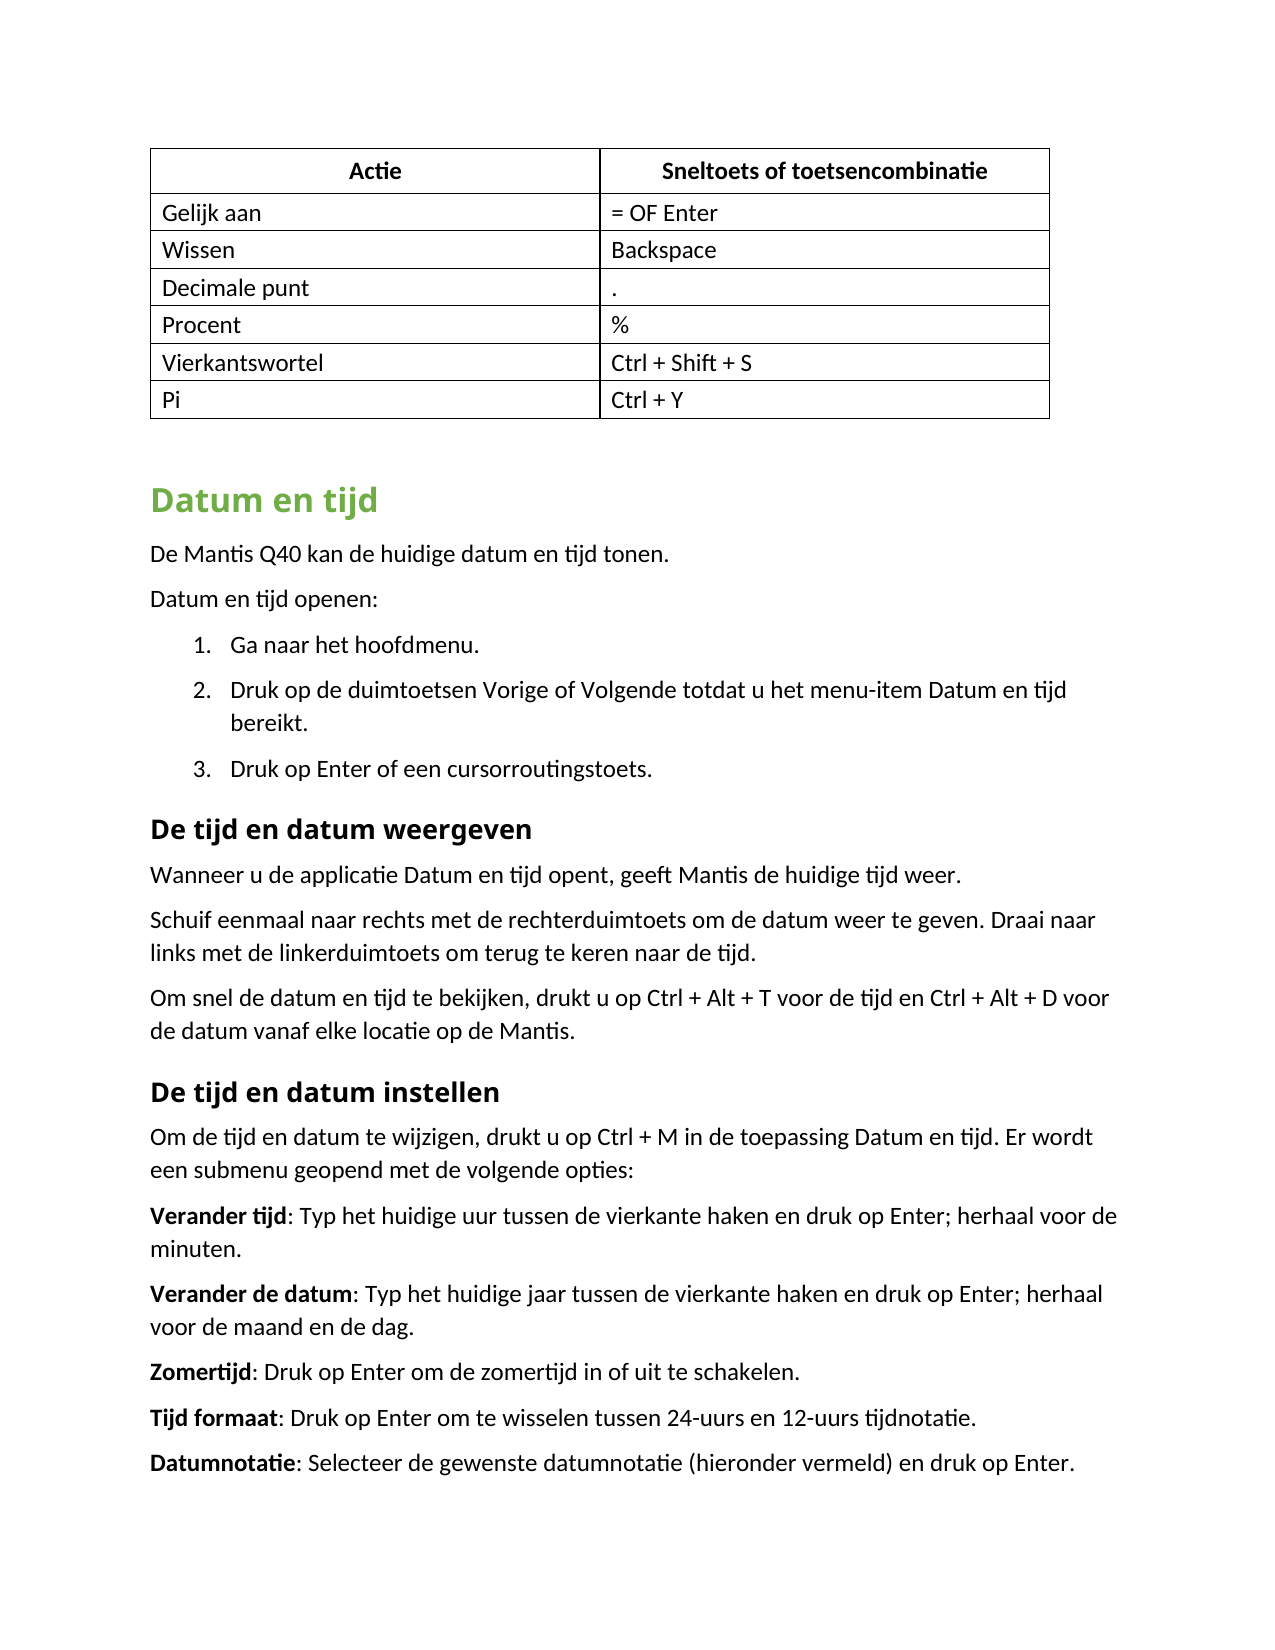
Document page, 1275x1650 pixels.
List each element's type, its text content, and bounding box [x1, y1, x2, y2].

text Verander de datum: Typ het huidige jaar tussen de vierkante haken en druk op Enter; herhaal voor de maand en de dag. [150, 1278, 1125, 1342]
table_cell Decimale punt [151, 269, 599, 305]
table_cell Vierkantswortel [151, 344, 599, 380]
text De Mantis Q40 kan de huidige datum en tijd tonen. [150, 538, 1125, 569]
list Druk op Enter of een cursorroutingstoets. [193, 753, 1125, 783]
subtitle De tijd en datum weergeven [150, 811, 1125, 847]
text Om snel de datum en tijd te bekijken, drukt u op Ctrl + Alt + T voor de tijd en Ctrl + Alt + D voor de datum vanaf elke locatie op de Mantis. [150, 982, 1125, 1046]
table_header Sneltoets of toetsencombinatie [601, 149, 1049, 193]
table_cell Ctrl + Y [601, 381, 1049, 418]
text Tijd formaat: Druk op Enter om te wisselen tussen 24-uurs en 12-uurs tijdnotatie. [150, 1402, 1125, 1432]
text Schuif eenmaal naar rechts met de rechterduimtoets om de datum weer te geven. Draai naar links met de linkerduimtoets om terug te keren naar de tijd. [150, 904, 1125, 968]
table_cell Backspace [601, 231, 1049, 268]
text Wanneer u de applicatie Datum en tijd opent, geeft Mantis de huidige tijd weer. [150, 859, 1125, 889]
text Datum en tijd openen: [150, 583, 1125, 614]
text Zomertijd: Druk op Enter om de zomertijd in of uit te schakelen. [150, 1356, 1125, 1387]
table_cell Procent [151, 306, 599, 343]
table_cell Ctrl + Shift + S [601, 344, 1049, 380]
table_cell Pi [151, 381, 599, 418]
table_cell . [601, 269, 1049, 305]
table_cell Gelijk aan [151, 194, 599, 230]
list Druk op de duimtoetsen Vorige of Volgende totdat u het menu-item Datum en tijd bereikt. [193, 674, 1125, 738]
subtitle Datum en tijd [150, 477, 1125, 522]
table_cell Wissen [151, 231, 599, 268]
table_cell = OF Enter [601, 194, 1049, 230]
table_header Actie [151, 149, 599, 193]
text Om de tijd en datum te wijzigen, drukt u op Ctrl + M in de toepassing Datum en tijd. Er wordt een submenu geopend met de volgende opties: [150, 1121, 1125, 1185]
list Ga naar het hoofdmenu. [193, 629, 1125, 659]
text Verander tijd: Typ het huidige uur tussen de vierkante haken en druk op Enter; herhaal voor de minuten. [150, 1200, 1125, 1263]
table_cell % [601, 306, 1049, 343]
subtitle De tijd en datum instellen [150, 1073, 1125, 1110]
text Datumnotatie: Selecteer de gewenste datumnotatie (hieronder vermeld) en druk op Enter. [150, 1447, 1125, 1478]
